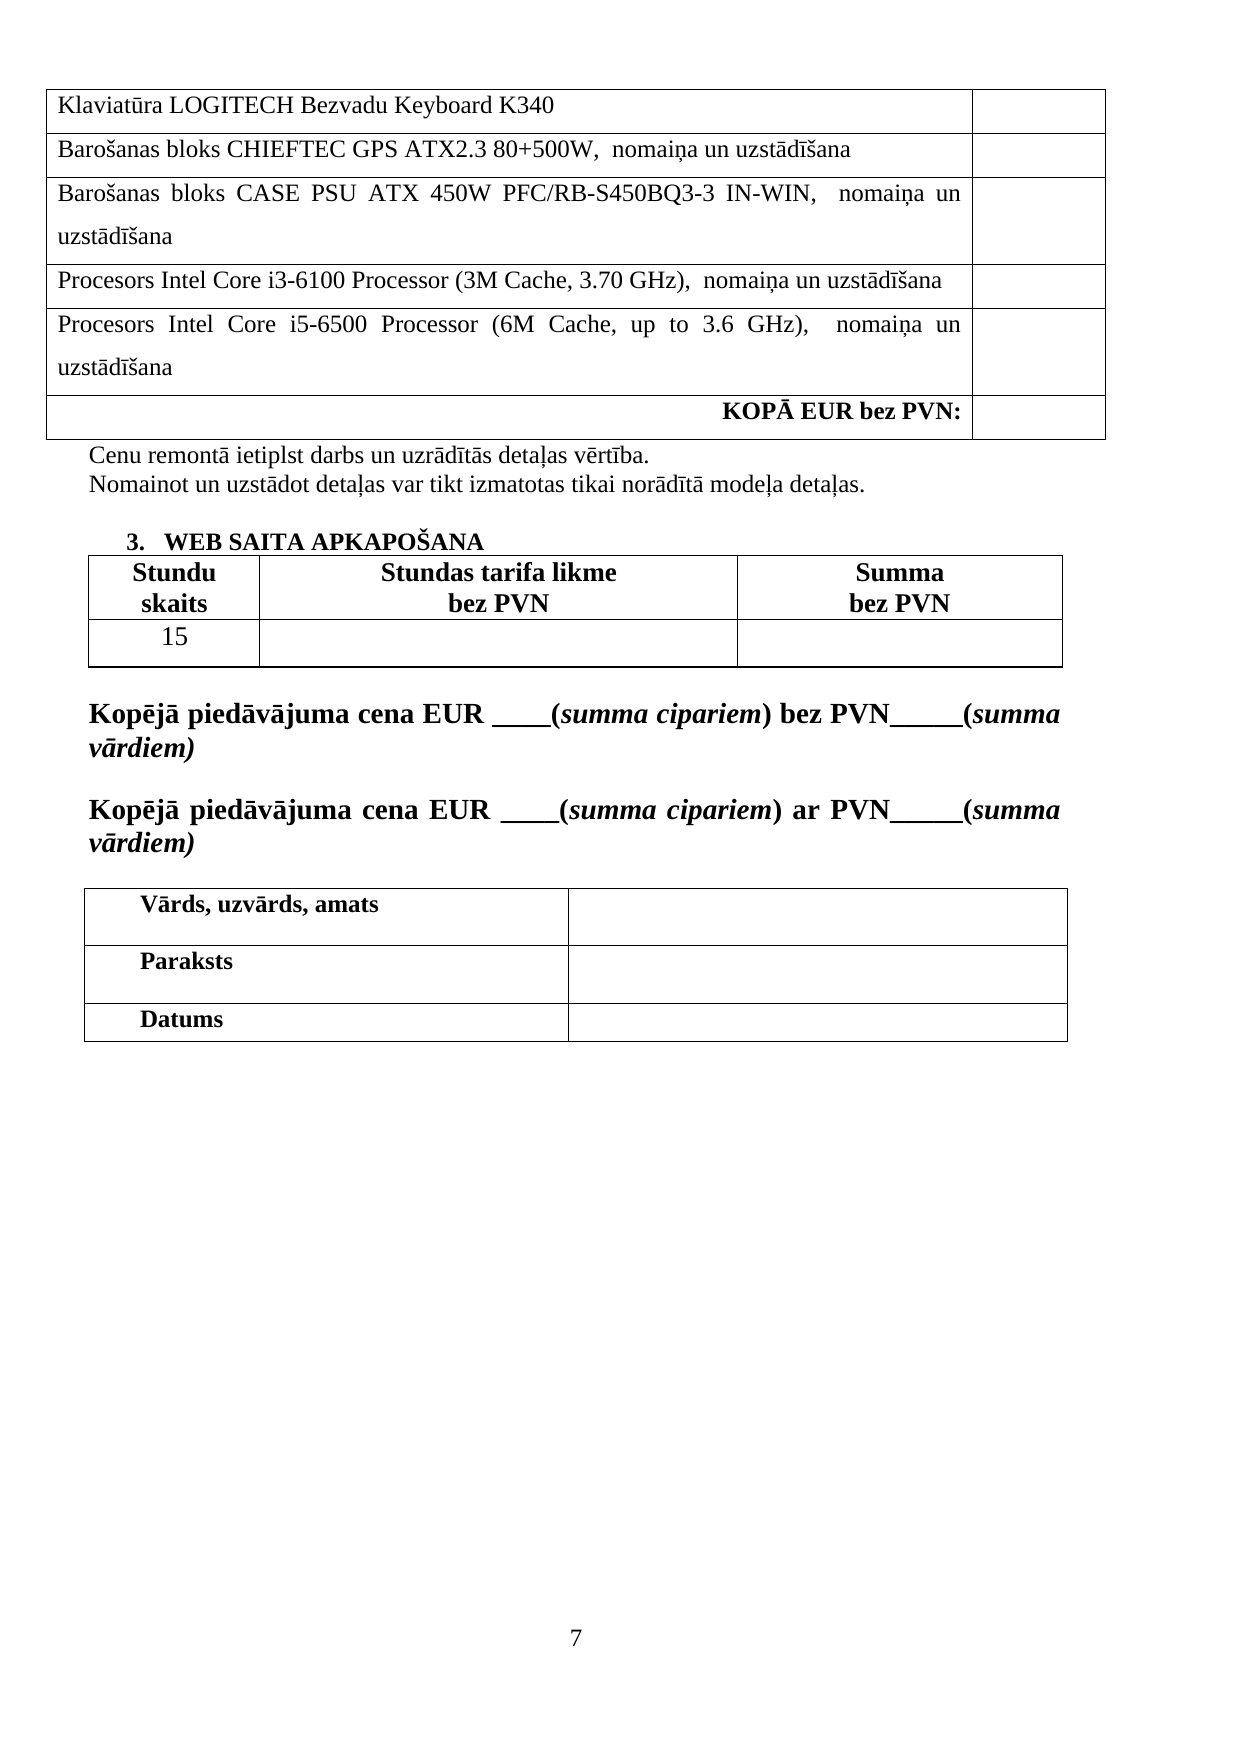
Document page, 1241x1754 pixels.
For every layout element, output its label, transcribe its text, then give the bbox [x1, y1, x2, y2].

table_header Stundu skaits [89, 556, 259, 619]
table_cell [260, 620, 737, 666]
table_cell [569, 1004, 1067, 1041]
table_cell [973, 396, 1105, 439]
text Kopējā piedāvājuma cena EUR ____(summa cipariem) bez PVN_____(summa vārdiem) [89, 696, 1063, 763]
table_header Stundas tarifa likme bez PVN [260, 556, 737, 619]
list WEB SAITA APKAPOŠANA [126, 527, 1063, 555]
table_header Summa bez PVN [738, 556, 1062, 619]
table_cell Procesors Intel Core i3-6100 Processor (3M Cache, 3.70 GHz), nomaiņa un uzstādīšana [47, 265, 972, 308]
table_cell [569, 946, 1067, 1003]
table_cell Procesors Intel Core i5-6500 Processor (6M Cache, up to 3.6 GHz), nomaiņa un uzstādīšana [47, 309, 972, 395]
table_cell KOPĀ EUR bez PVN: [47, 396, 972, 439]
table_cell Barošanas bloks CASE PSU ATX 450W PFC/RB-S450BQ3-3 IN-WIN, nomaiņa un uzstādīšana [47, 178, 972, 264]
text Nomainot un uzstādot detaļas var tikt izmatotas tikai norādītā modeļa detaļas. [89, 469, 1063, 498]
table_cell [973, 265, 1105, 308]
table_cell Barošanas bloks CHIEFTEC GPS ATX2.3 80+500W, nomaiņa un uzstādīšana [47, 134, 972, 177]
table_header Vārds, uzvārds, amats [85, 889, 568, 945]
table_cell 15 [89, 620, 259, 666]
table_cell [738, 620, 1062, 666]
table_cell Klaviatūra LOGITECH Bezvadu Keyboard K340 [47, 90, 972, 133]
table_cell [973, 90, 1105, 133]
table_header [569, 889, 1067, 945]
table_cell [973, 178, 1105, 264]
table_cell [973, 134, 1105, 177]
table_cell [973, 309, 1105, 395]
table_cell Paraksts [85, 946, 568, 1003]
text Kopējā piedāvājuma cena EUR ____(summa cipariem) ar PVN_____(summa vārdiem) [89, 792, 1063, 859]
table_cell Datums [85, 1004, 568, 1041]
text Cenu remontā ietiplst darbs un uzrādītās detaļas vērtība. [89, 440, 1063, 469]
